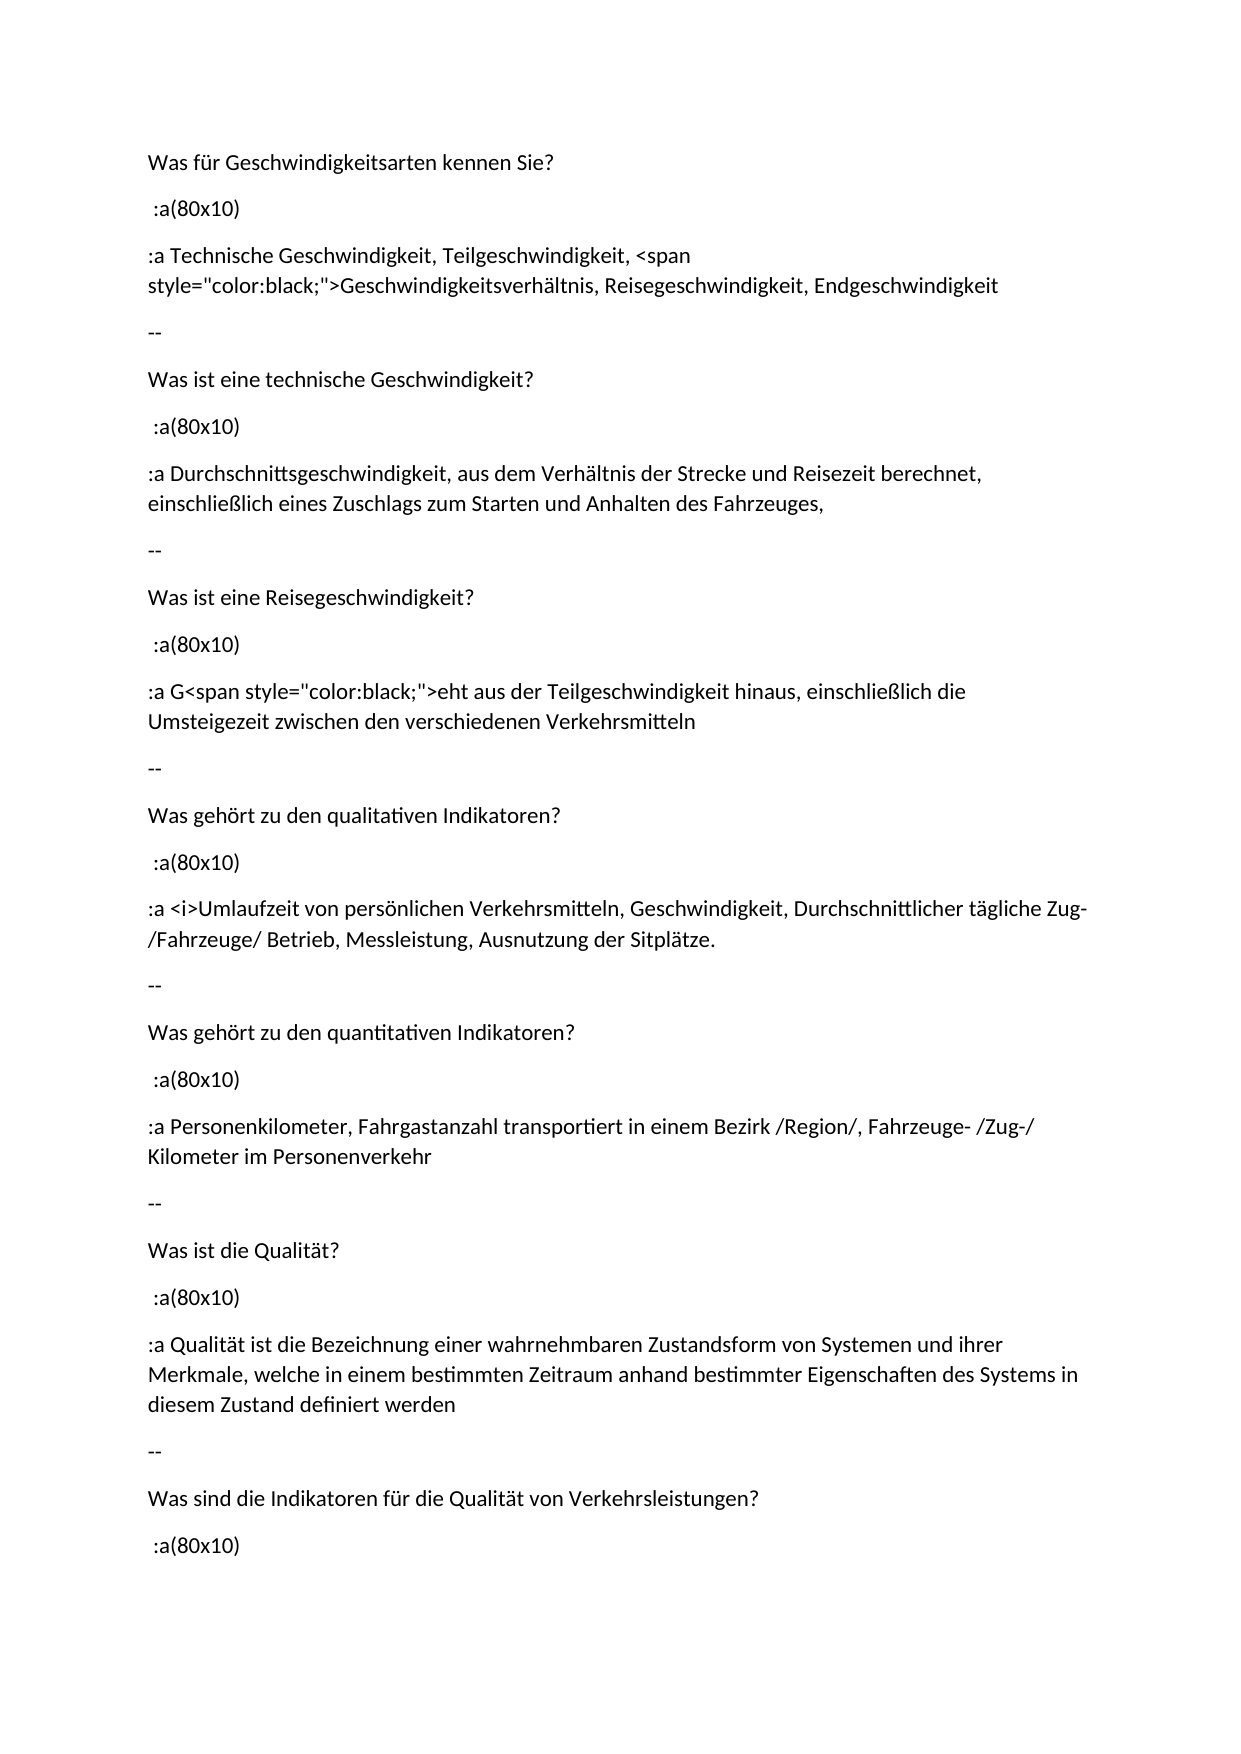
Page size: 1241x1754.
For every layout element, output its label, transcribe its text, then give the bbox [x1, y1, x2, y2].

text :a(80x10) [148, 194, 1093, 222]
text :a(80x10) [148, 1283, 1093, 1311]
text Was ist eine technische Geschwindigkeit? [148, 365, 1093, 393]
text -- [148, 754, 1093, 782]
text :a(80x10) [148, 412, 1093, 440]
text Was gehört zu den quantitativen Indikatoren? [148, 1018, 1093, 1046]
text -- [148, 536, 1093, 564]
text :a Personenkilometer, Fahrgastanzahl transportiert in einem Bezirk /Region/, Fahrzeuge- /Zug-/ Kilometer im Personenverkehr [148, 1112, 1093, 1170]
text :a(80x10) [148, 848, 1093, 876]
text :a Durchschnittsgeschwindigkeit, aus dem Verhältnis der Strecke und Reisezeit berechnet, einschließlich eines Zuschlags zum Starten und Anhalten des Fahrzeuges, [148, 459, 1093, 517]
text :a Qualität ist die Bezeichnung einer wahrnehmbaren Zustandsform von Systemen und ihrer Merkmale, welche in einem bestimmten Zeitraum anhand bestimmter Eigenschaften des Systems in diesem Zustand definiert werden [148, 1330, 1093, 1418]
text Was ist eine Reisegeschwindigkeit? [148, 583, 1093, 611]
text Was gehört zu den qualitativen Indikatoren? [148, 801, 1093, 829]
text :a Technische Geschwindigkeit, Teilgeschwindigkeit, <span style="color:black;">Geschwindigkeitsverhältnis, Reisegeschwindigkeit, Endgeschwindigkeit [148, 241, 1093, 299]
text :a <i>Umlaufzeit von persönlichen Verkehrsmitteln, Geschwindigkeit, Durchschnittlicher tägliche Zug- /Fahrzeuge/ Betrieb, Messleistung, Ausnutzung der Sitplätze. [148, 894, 1093, 953]
text -- [148, 1437, 1093, 1465]
text -- [148, 1189, 1093, 1217]
text Was sind die Indikatoren für die Qualität von Verkehrsleistungen? [148, 1484, 1093, 1512]
text :a G<span style="color:black;">eht aus der Teilgeschwindigkeit hinaus, einschließlich die Umsteigezeit zwischen den verschiedenen Verkehrsmitteln [148, 677, 1093, 735]
text Was für Geschwindigkeitsarten kennen Sie? [148, 148, 1093, 176]
text :a(80x10) [148, 630, 1093, 658]
text -- [148, 972, 1093, 999]
text :a(80x10) [148, 1065, 1093, 1093]
text Was ist die Qualität? [148, 1236, 1093, 1264]
text :a(80x10) [148, 1531, 1093, 1559]
text -- [148, 318, 1093, 346]
